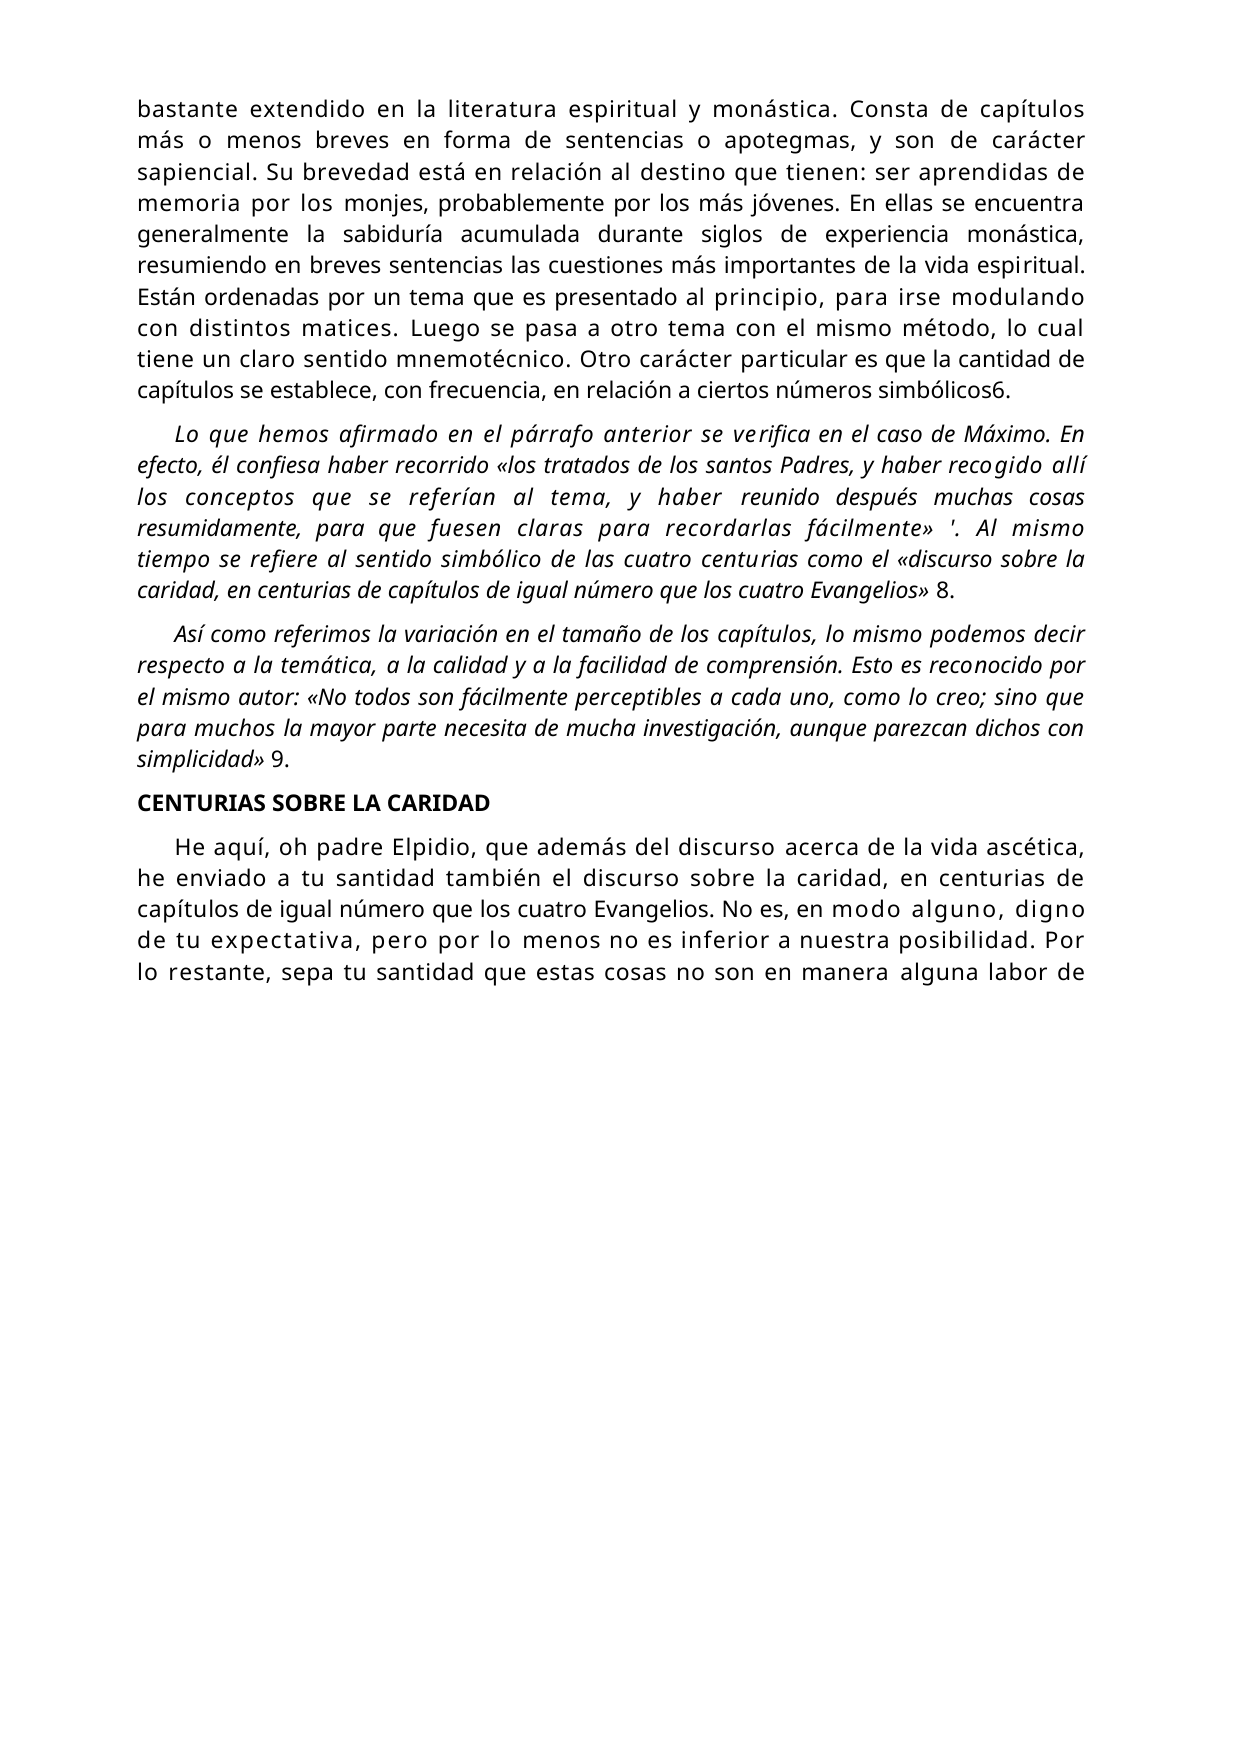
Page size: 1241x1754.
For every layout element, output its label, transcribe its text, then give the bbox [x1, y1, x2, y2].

text Así como referimos la variación en el tamaño de los capítulos, lo mismo podemos decir respecto a la temática, a la calidad y a la facilidad de comprensión. Esto es reconocido por el mismo autor: «No todos son fácilmente perceptibles a cada uno, como lo creo; sino que para muchos la mayor parte necesita de mucha investigación, aunque parezcan dichos con simplicidad» 9. [137, 618, 1085, 774]
text He aquí, oh padre Elpidio, que además del discurso acerca de la vida ascética, he enviado a tu santidad también el discurso sobre la caridad, en centurias de capítulos de igual número que los cuatro Evangelios. No es, en modo alguno, digno de tu expectativa, pero por lo menos no es inferior a nuestra posibilidad. Por lo restante, sepa tu santidad que estas cosas no son en manera alguna labor de mi pensamiento personal, sino que, después de haber recorrido los tratados de los santos Padres y recogido de allí los conceptos que se referían al tema, y haber reunido después muchas cosas resumidamente, para que fuesen claras para recordarlas fácilmente, las envié a tu santidad, recomendándote leerlas benévolamente y captar sólo su utilidad, pasando por alto la falta de belleza del estilo, y orar por mi modesta condición, privada de todo provecho espiritual. Te recomiendo también no tener lo escrito por inoportuno, pues he cumplido una orden; y digo esto porque somos muchos los que hoy oscurecemos con las palabras, mientras son pocos, en cambio, los que con las obras instruyen o son instruidos 1'. [137, 831, 1085, 987]
text Estos 400 capítulos ascético-espirituales pertenecen al género de las Centurias bastante extendido en la literatura espiritual y monástica. Consta de capítulos más o menos breves en forma de sentencias o apotegmas, y son de carácter sapiencial. Su brevedad está en relación al destino que tienen: ser aprendidas de memoria por los monjes, probablemente por los más jóvenes. En ellas se encuentra generalmente la sabiduría acumulada durante siglos de experiencia monástica, resumiendo en breves sentencias las cuestiones más importantes de la vida espiritual. Están ordenadas por un tema que es presentado al principio, para irse modulando con distintos matices. Luego se pasa a otro tema con el mismo método, lo cual tiene un claro sentido mnemotécnico. Otro carácter particular es que la cantidad de capítulos se establece, con frecuencia, en relación a ciertos números simbólicos6. [137, 93, 1085, 406]
text CENTURIAS SOBRE [137, 787, 1085, 818]
text Lo que hemos afirmado en el párrafo anterior se verifica en el caso de Máximo. En efecto, él confiesa haber recorrido «los tratados de los santos Padres, y haber recogido allí los conceptos que se referían al tema, y haber reunido después muchas cosas resumidamente, para que fuesen claras para recordarlas fácilmente» '. Al mismo tiempo se refiere al sentido simbólico de las cuatro centurias como el «discurso sobre la caridad, en centurias de capítulos de igual número que los cuatro Evangelios» 8. [137, 418, 1085, 606]
